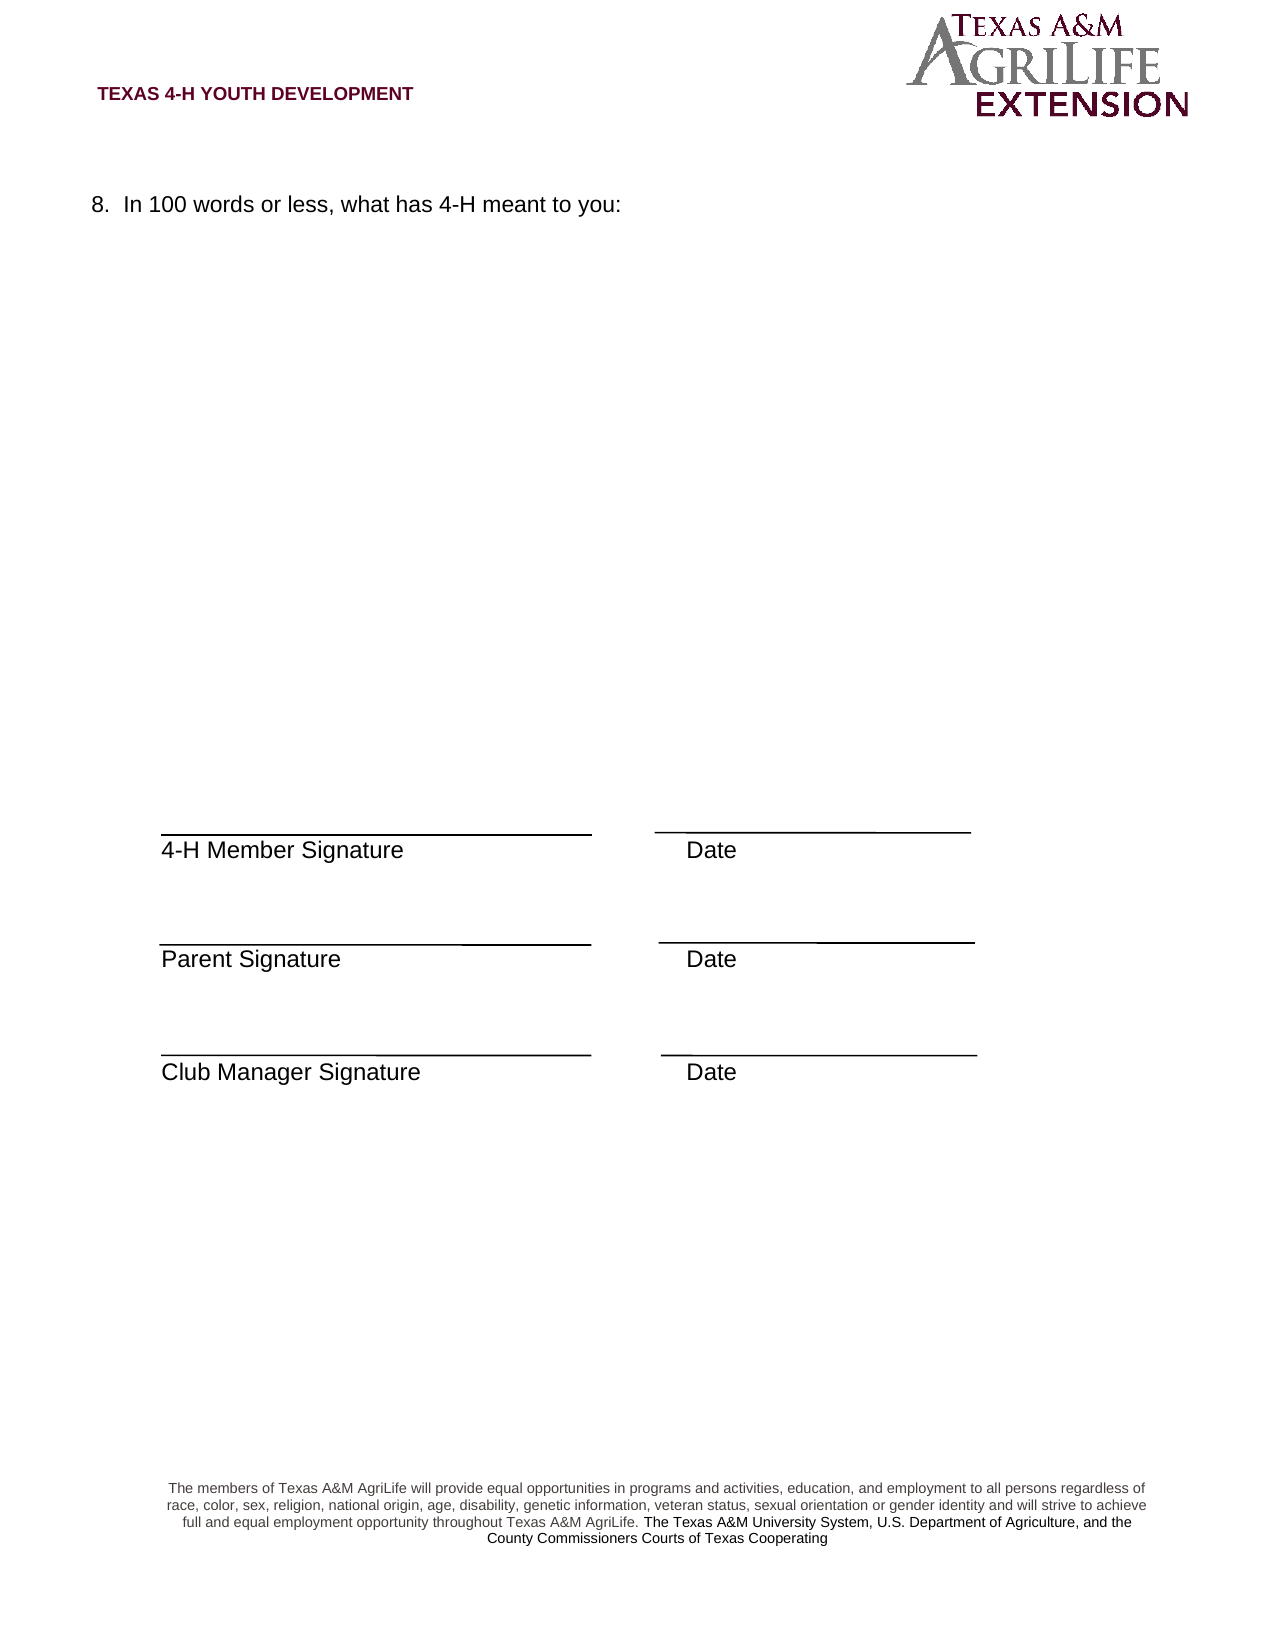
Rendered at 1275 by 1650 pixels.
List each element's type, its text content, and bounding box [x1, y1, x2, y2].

subtitle In 100 words or less, what has 4-H meant to you: [91, 191, 1246, 218]
subtitle 4-H Member Signature Date [161, 828, 1246, 864]
subtitle Parent Signature Date [161, 939, 1246, 973]
picture [906, 13, 1188, 117]
subtitle Club Manager Signature Date [161, 1051, 1246, 1085]
